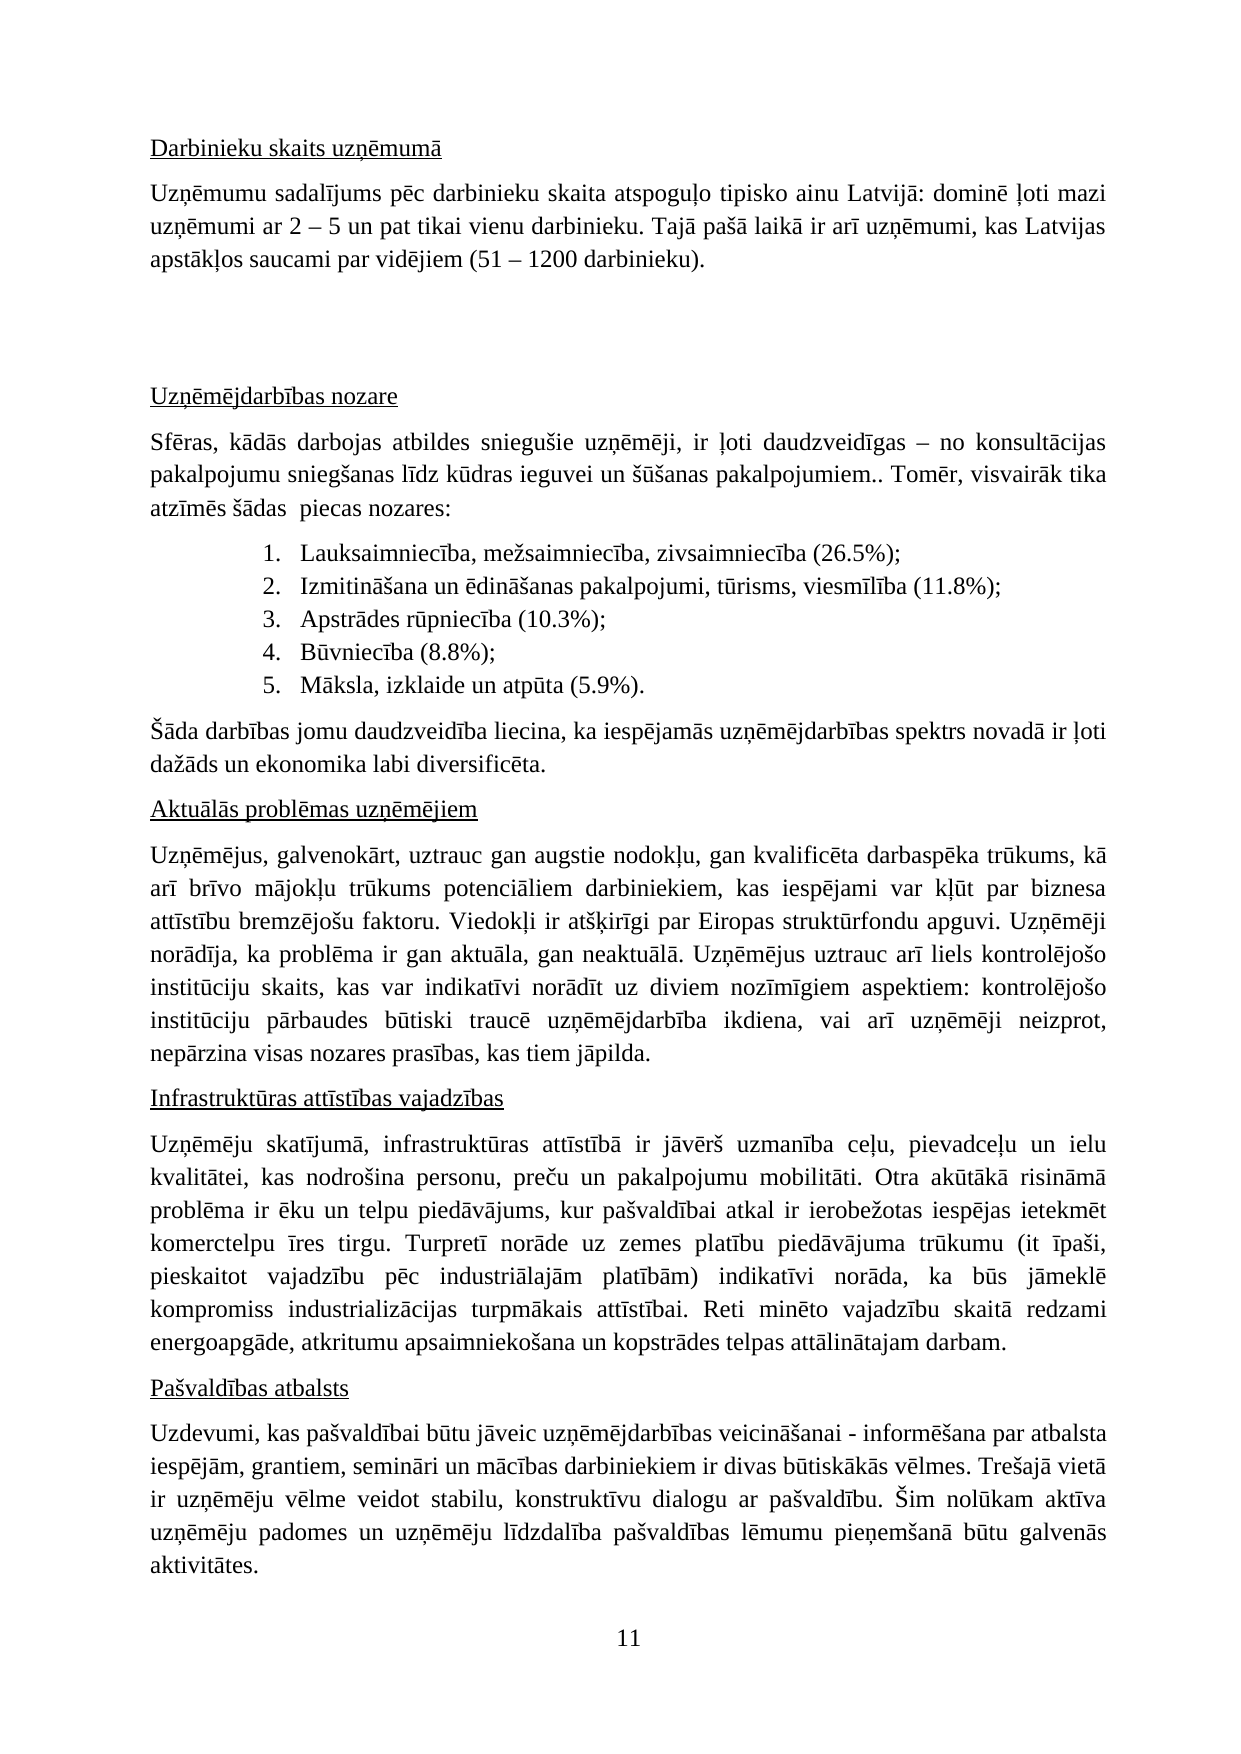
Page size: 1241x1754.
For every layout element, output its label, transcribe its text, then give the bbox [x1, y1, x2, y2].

text Uzņēmējdarbības nozare [150, 381, 1107, 410]
text Uzņēmējus, galvenokārt, uztrauc gan augstie nodokļu, gan kvalificēta darbaspēka trūkums, kā arī brīvo mājokļu trūkums potenciāliem darbiniekiem, kas iespējami var kļūt par biznesa attīstību bremzējošu faktoru. Viedokļi ir atšķirīgi par Eiropas struktūrfondu apguvi. Uzņēmēji norādīja, ka problēma ir gan aktuāla, gan neaktuālā. Uzņēmējus uztrauc arī liels kontrolējošo institūciju skaits, kas var indikatīvi norādīt uz diviem nozīmīgiem aspektiem: kontrolējošo institūciju pārbaudes būtiski traucē uzņēmējdarbība ikdiena, vai arī uzņēmēji neizprot, nepārzina visas nozares prasības, kas tiem jāpilda. [150, 840, 1107, 1067]
list Būvniecība (8.8%); [262, 637, 1107, 666]
list Apstrādes rūpniecība (10.3%); [262, 604, 1107, 633]
text Pašvaldības atbalsts [150, 1373, 1107, 1401]
text Uzņēmēju skatījumā, infrastruktūras attīstībā ir jāvērš uzmanība ceļu, pievadceļu un ielu kvalitātei, kas nodrošina personu, preču un pakalpojumu mobilitāti. Otra akūtākā risināmā problēma ir ēku un telpu piedāvājums, kur pašvaldībai atkal ir ierobežotas iespējas ietekmēt komerctelpu īres tirgu. Turpretī norāde uz zemes platību piedāvājuma trūkumu (it īpaši, pieskaitot vajadzību pēc industriālajām platībām) indikatīvi norāda, ka būs jāmeklē kompromiss industrializācijas turpmākais attīstībai. Reti minēto vajadzību skaitā redzami energoapgāde, atkritumu apsaimniekošana un kopstrādes telpas attālinātajam darbam. [150, 1129, 1107, 1356]
text Infrastruktūras attīstības vajadzības [150, 1083, 1107, 1112]
text Darbinieku skaits uzņēmumā [150, 133, 1107, 162]
text Uzdevumi, kas pašvaldībai būtu jāveic uzņēmējdarbības veicināšanai - informēšana par atbalsta iespējām, grantiem, semināri un mācības darbiniekiem ir divas būtiskākās vēlmes. Trešajā vietā ir uzņēmēju vēlme veidot stabilu, konstruktīvu dialogu ar pašvaldību. Šim nolūkam aktīva uzņēmēju padomes un uzņēmēju līdzdalība pašvaldības lēmumu pieņemšanā būtu galvenās aktivitātes. [150, 1418, 1107, 1579]
list Lauksaimniecība, mežsaimniecība, zivsaimniecība (26.5%); [262, 538, 1107, 567]
text Sfēras, kādās darbojas atbildes sniegušie uzņēmēji, ir ļoti daudzveidīgas – no konsultācijas pakalpojumu sniegšanas līdz kūdras ieguvei un šūšanas pakalpojumiem.. Tomēr, visvairāk tika atzīmēs šādas piecas nozares: [150, 427, 1107, 521]
text Šāda darbības jomu daudzveidība liecina, ka iespējamās uzņēmējdarbības spektrs novadā ir ļoti dažāds un ekonomika labi diversificēta. [150, 716, 1107, 777]
text Aktuālās problēmas uzņēmējiem [150, 794, 1107, 823]
list Izmitināšana un ēdināšanas pakalpojumi, tūrisms, viesmīlība (11.8%); [262, 571, 1107, 600]
text Uzņēmumu sadalījums pēc darbinieku skaita atspoguļo tipisko ainu Latvijā: dominē ļoti mazi uzņēmumi ar 2 – 5 un pat tikai vienu darbinieku. Tajā pašā laikā ir arī uzņēmumi, kas Latvijas apstākļos saucami par vidējiem (51 – 1200 darbinieku). [150, 178, 1107, 273]
list Māksla, izklaide un atpūta (5.9%). [262, 670, 1107, 699]
